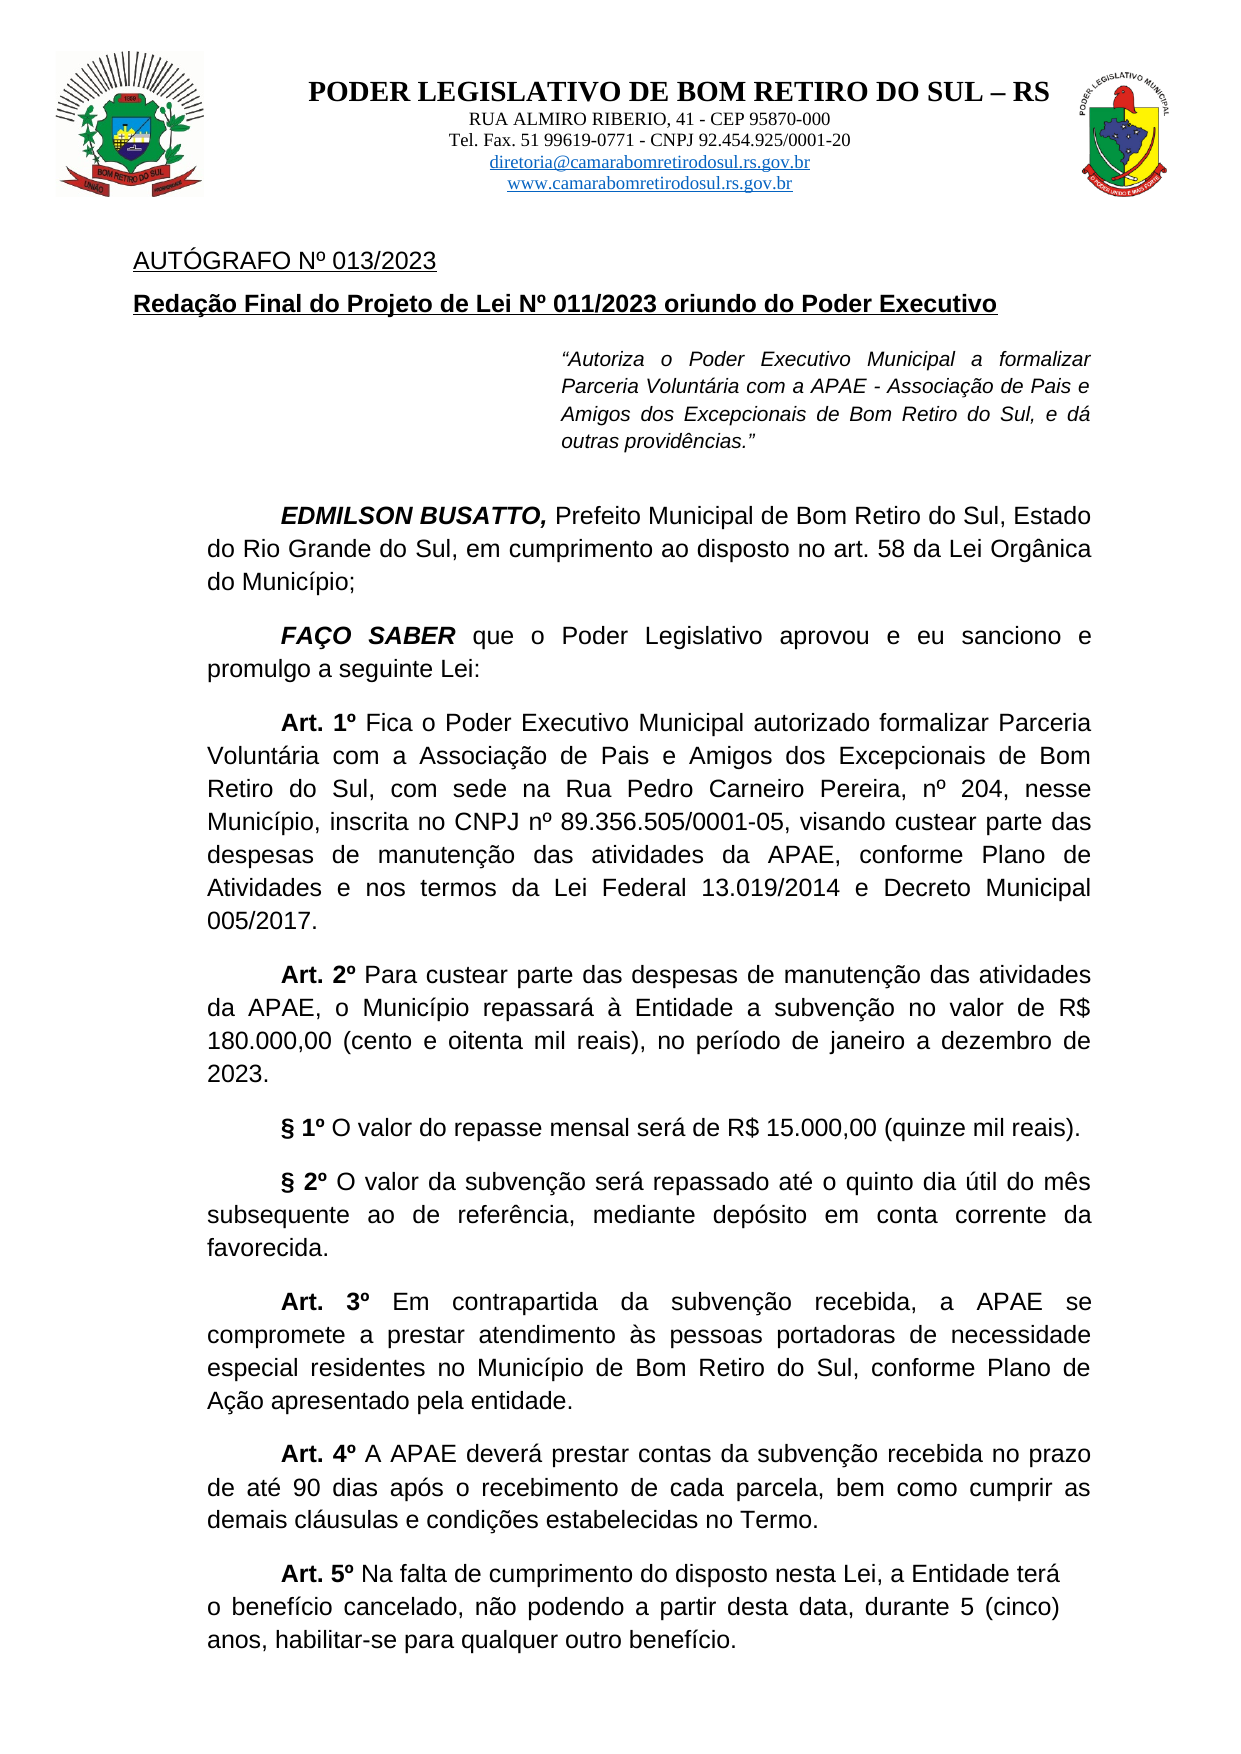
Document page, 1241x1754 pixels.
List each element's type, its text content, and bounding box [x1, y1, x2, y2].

text EDMILSON BUSATTO, Prefeito Municipal de Bom Retiro do Sul, Estado do Rio Grande do Sul, em cumprimento ao disposto no art. 58 da Lei Orgânica do Município; [207, 501, 1093, 596]
text § 2º O valor da subvenção será repassado até o quinto dia útil do mês subsequente ao de referência, mediante depósito em conta corrente da favorecida. [207, 1167, 1093, 1261]
text “Autoriza o Poder Executivo Municipal a formalizar Parceria Voluntária com a APAE - Associação de Pais e Amigos dos Excepcionais de Bom Retiro do Sul, e dá outras providências.” [561, 346, 1093, 453]
text Art. 4º A APAE deverá prestar contas da subvenção recebida no prazo de até 90 dias após o recebimento de cada parcela, bem como cumprir as demais cláusulas e condições estabelecidas no Termo. [207, 1439, 1093, 1534]
text Art. 5º Na falta de cumprimento do disposto nesta Lei, a Entidade terá o benefício cancelado, não podendo a partir desta data, durante 5 (cinco) anos, habilitar-se para qualquer outro benefício. [207, 1559, 1061, 1654]
text § 1º O valor do repasse mensal será de R$ 15.000,00 (quinze mil reais). [207, 1113, 1093, 1142]
picture [55, 51, 204, 197]
picture [1079, 72, 1169, 197]
text AUTÓGRAFO Nº 013/2023 [133, 246, 1152, 274]
text Art. 1º Fica o Poder Executivo Municipal autorizado formalizar Parceria Voluntária com a Associação de Pais e Amigos dos Excepcionais de Bom Retiro do Sul, com sede na Rua Pedro Carneiro Pereira, nº 204, nesse Município, inscrita no CNPJ nº 89.356.505/0001-05, visando custear parte das despesas de manutenção das atividades da APAE, conforme Plano de Atividades e nos termos da Lei Federal 13.019/2014 e Decreto Municipal 005/2017. [207, 708, 1093, 935]
text Art. 3º Em contrapartida da subvenção recebida, a APAE se compromete a prestar atendimento às pessoas portadoras de necessidade especial residentes no Município de Bom Retiro do Sul, conforme Plano de Ação apresentado pela entidade. [207, 1287, 1093, 1414]
text Art. 2º Para custear parte das despesas de manutenção das atividades da APAE, o Município repassará à Entidade a subvenção no valor de R$ 180.000,00 (cento e oitenta mil reais), no período de janeiro a dezembro de 2023. [207, 960, 1093, 1088]
text FAÇO SABER que o Poder Legislativo aprovou e eu sanciono e promulgo a seguinte Lei: [207, 621, 1093, 683]
title Redação Final do Projeto de Lei Nº 011/2023 oriundo do Poder Executivo [133, 289, 1152, 318]
